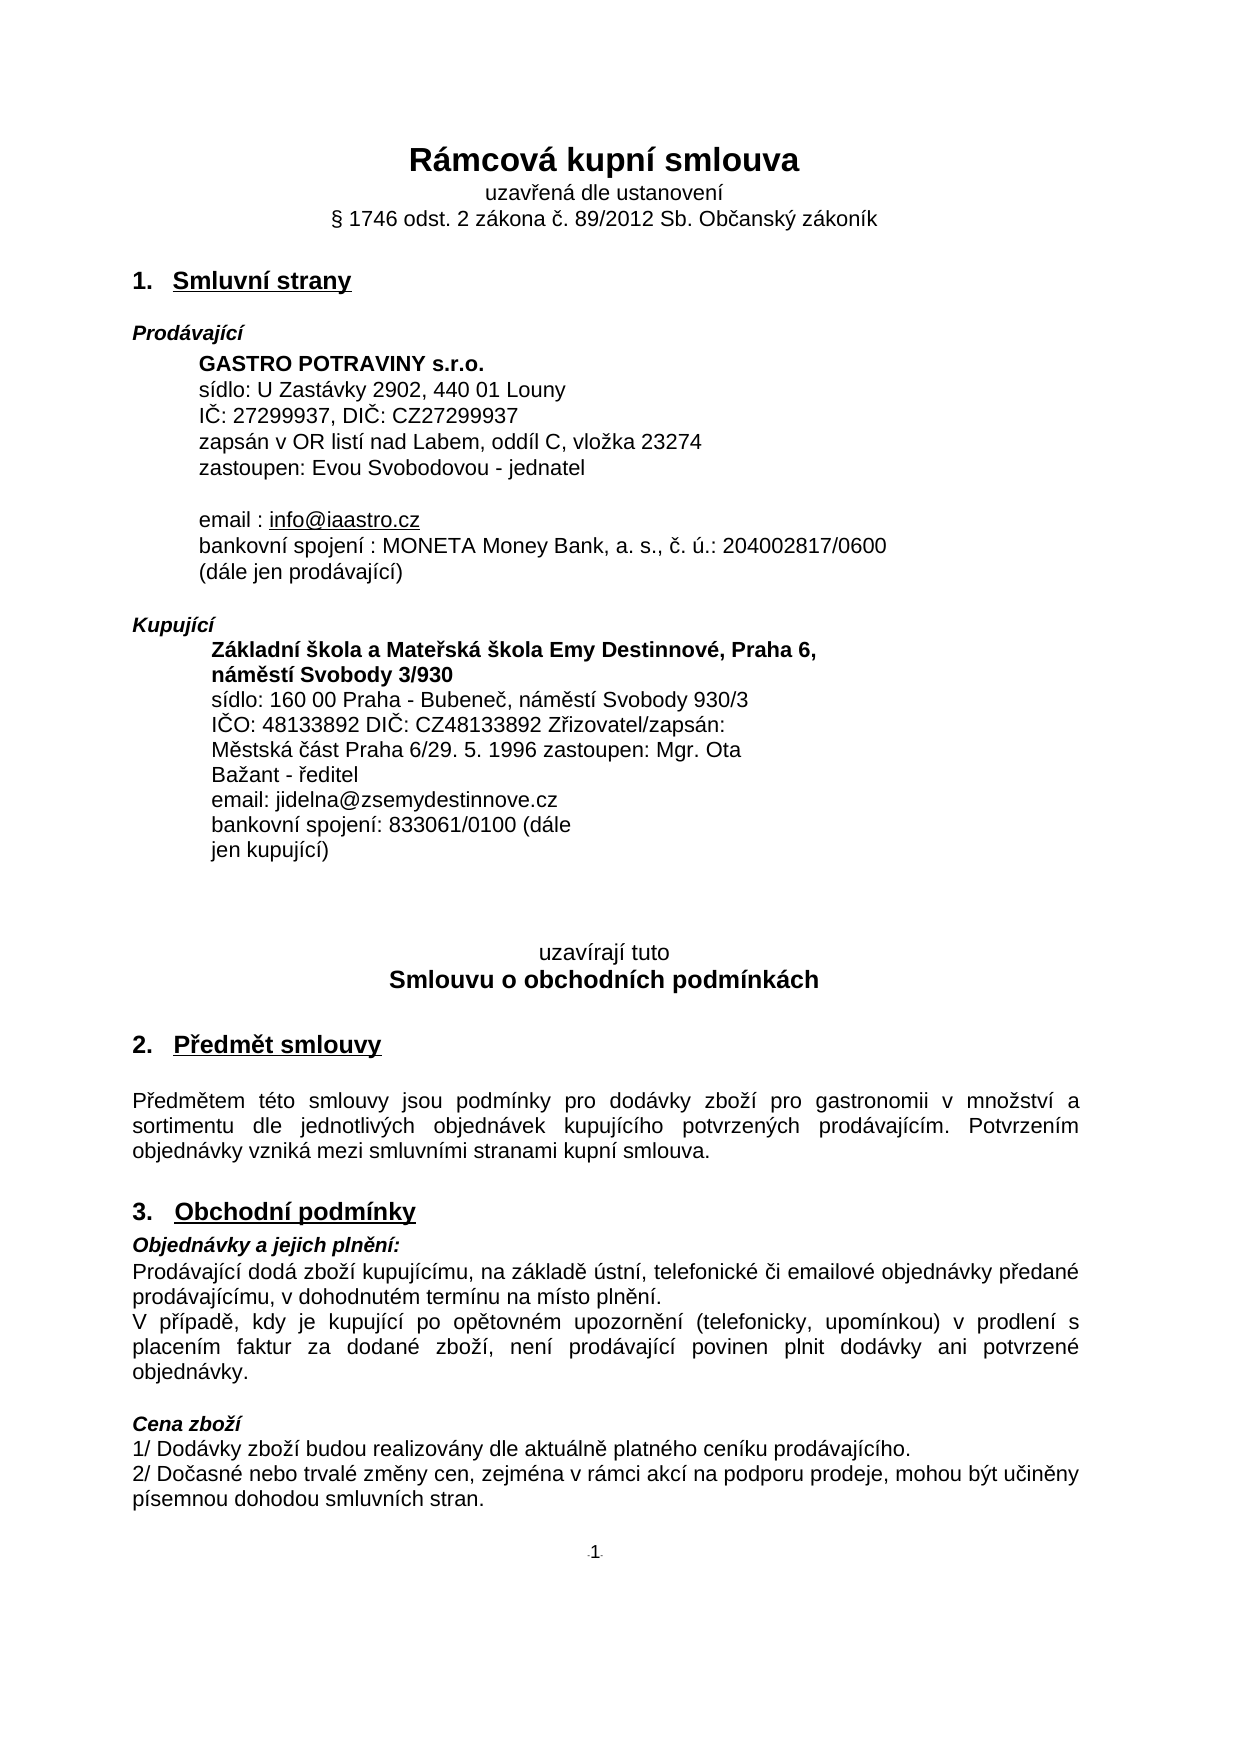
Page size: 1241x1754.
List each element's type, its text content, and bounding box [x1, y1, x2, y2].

text V případě, kdy je kupující po opětovném upozornění (telefonicky, upomínkou) v prodlení s placením faktur za dodané zboží, není prodávající povinen plnit dodávky ani potvrzené objednávky. [132, 1309, 1081, 1384]
text sídlo: 160 00 Praha - Bubeneč, náměstí Svobody 930/3 IČO: 48133892 DIČ: CZ48133892 Zřizovatel/zapsán: Městská část Praha 6/29. 5. 1996 zastoupen: Mgr. Ota Bažant - ředitel [211, 687, 791, 787]
text Základní škola a Mateřská škola Emy Destinnové, Praha 6, náměstí Svobody 3/930 [211, 637, 887, 687]
text 1/ Dodávky zboží budou realizovány dle aktuálně platného ceníku prodávajícího. [132, 1436, 1081, 1461]
text zapsán v OR listí nad Labem, oddíl C, vložka 23274 [199, 428, 1081, 454]
text Předmětem této smlouvy jsou podmínky pro dodávky zboží pro gastronomii v množství a sortimentu dle jednotlivých objednávek kupujícího potvrzených prodávajícím. Potvrzením objednávky vzniká mezi smluvními stranami kupní smlouva. [132, 1088, 1081, 1163]
subtitle Smluvní strany [132, 249, 1081, 300]
subtitle Rámcová kupní smlouva [132, 142, 1076, 179]
subtitle Obchodní podmínky [132, 1195, 1081, 1227]
text IČ: 27299937, DIČ: CZ27299937 [199, 402, 1081, 428]
text 2/ Dočasné nebo trvalé změny cen, zejména v rámci akcí na podporu prodeje, mohou být učiněny písemnou dohodou smluvních stran. [132, 1461, 1081, 1511]
subtitle Cena zboží [132, 1411, 1081, 1436]
text Prodávající dodá zboží kupujícímu, na základě ústní, telefonické či emailové objednávky předané prodávajícímu, v dohodnutém termínu na místo plnění. [132, 1259, 1081, 1309]
text zastoupen: Evou Svobodovou - jednatel [199, 454, 1081, 480]
text bankovní spojení : MONETA Money Bank, a. s., č. ú.: 204002817/0600 (dále jen prodávající) [199, 532, 939, 584]
text email: jidelna@zsemydestinnove.cz bankovní spojení: 833061/0100 (dále jen kupující) [211, 787, 583, 862]
text uzavírají tuto [132, 940, 1076, 966]
text Objednávky a jejich plnění: [132, 1227, 1081, 1259]
text -1- [587, 1542, 603, 1562]
text sídlo: U Zastávky 2902, 440 01 Louny [199, 376, 1081, 402]
text GASTRO POTRAVINY s.r.o. [199, 350, 1081, 376]
text § 1746 odst. 2 zákona č. 89/2012 Sb. Občanský zákoník [132, 205, 1076, 231]
subtitle Předmět smlouvy [132, 1031, 1081, 1059]
text email : info@iaastro.cz [199, 506, 1081, 532]
subtitle Prodávající [132, 300, 1081, 350]
subtitle Smlouvu o obchodních podmínkách [132, 966, 1076, 994]
subtitle Kupující [132, 614, 1081, 637]
text uzavřená dle ustanovení [132, 179, 1076, 205]
